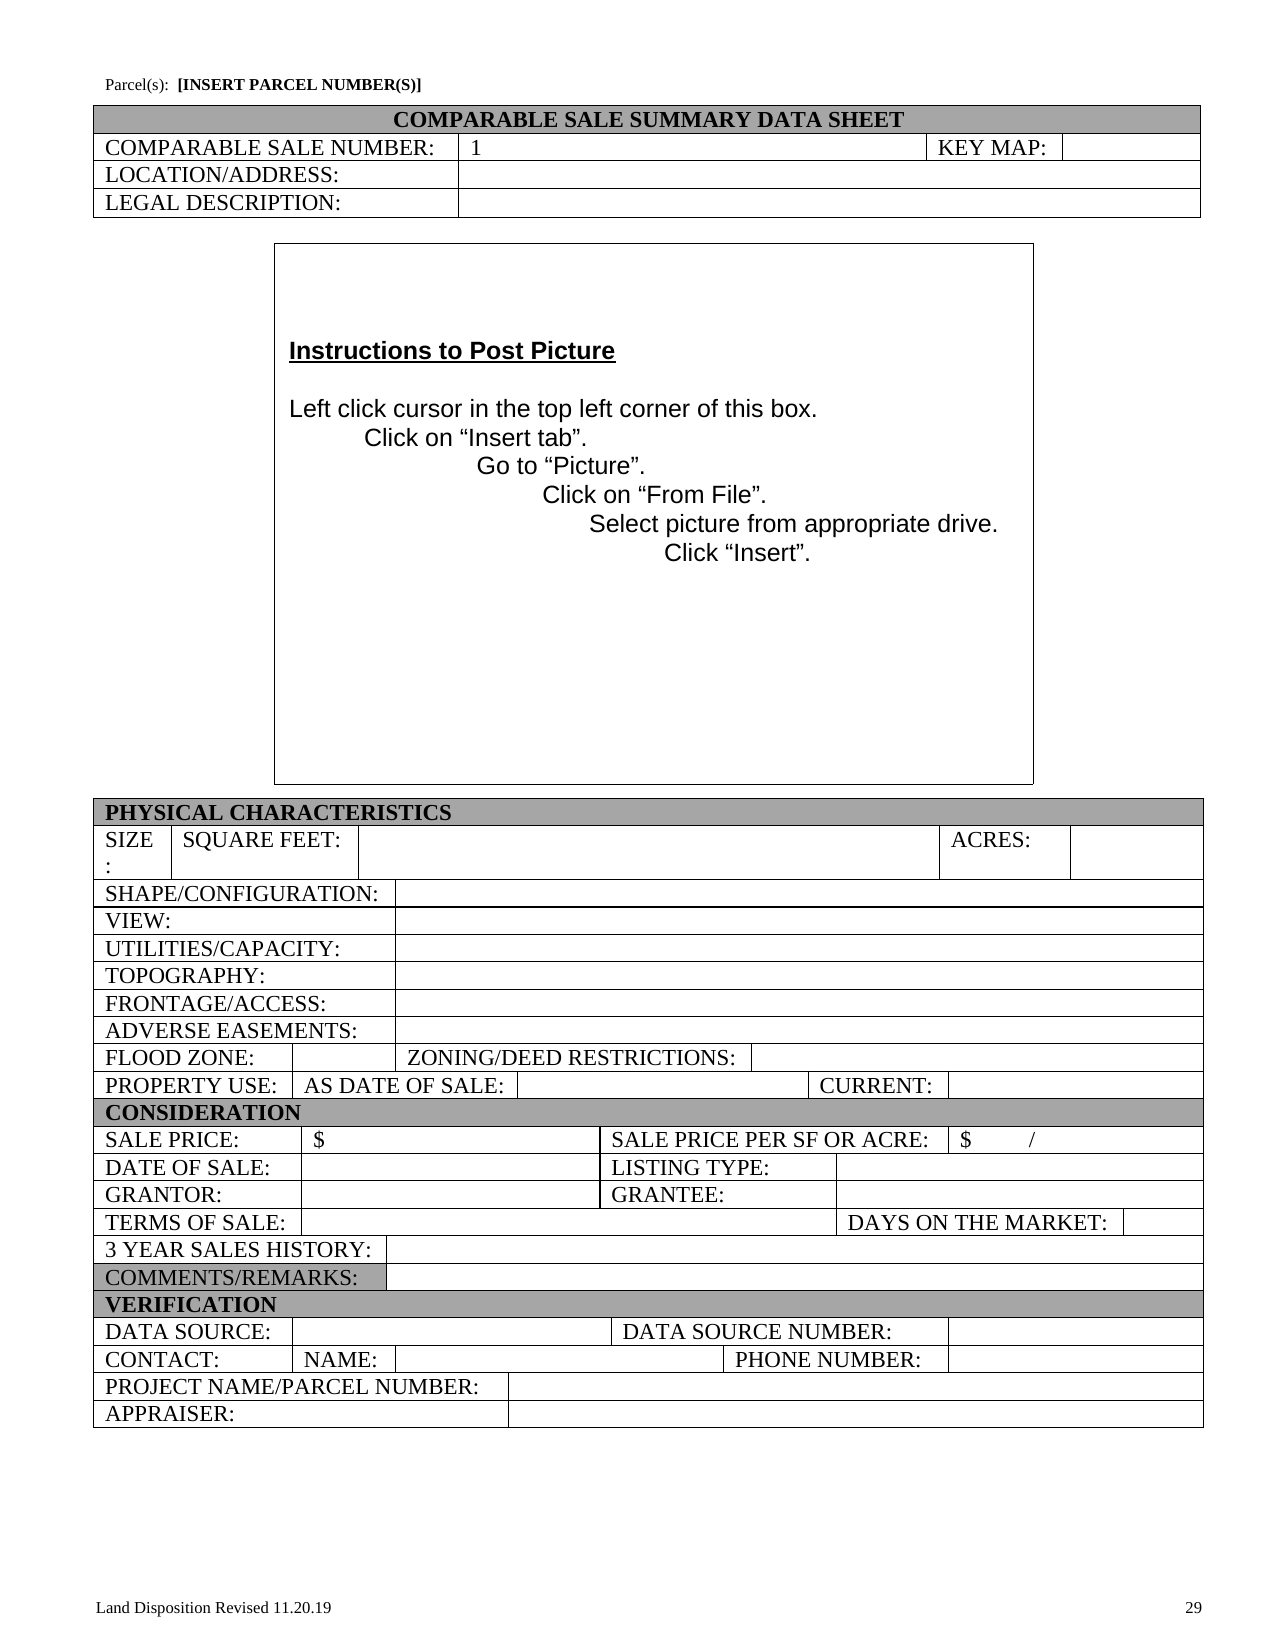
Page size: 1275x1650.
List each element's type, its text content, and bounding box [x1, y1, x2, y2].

table_cell DATE OF : [94, 1154, 301, 1180]
table_cell CONSIDERATION [94, 1099, 1203, 1126]
table_cell [518, 1072, 808, 1098]
table_cell PRICE PER SF OR : [601, 1127, 948, 1153]
table_cell [359, 826, 939, 879]
table_cell [396, 935, 1203, 961]
table_cell [396, 990, 1203, 1016]
table_cell GRANTOR: [94, 1181, 301, 1208]
table_cell APPRAISER: [94, 1401, 508, 1427]
table_cell [509, 1373, 1203, 1399]
table_cell TOPOGRAPHY: [94, 962, 395, 988]
table_cell CURRENT: [809, 1072, 948, 1098]
table_cell [949, 1318, 1203, 1345]
table_cell SIZE: [94, 826, 171, 879]
table_cell [459, 189, 1200, 217]
table_cell FRONTAGE/ACCESS: [94, 990, 395, 1016]
table_cell [293, 1044, 395, 1071]
table_cell [509, 1401, 1203, 1427]
table_cell GRANTEE: [601, 1181, 836, 1208]
table_cell CONTACT: [94, 1346, 292, 1372]
table_cell [752, 1044, 1203, 1071]
table_cell FLOOD ZONE: [94, 1044, 292, 1071]
table_cell 3 YEAR SALES HISTORY: [94, 1236, 386, 1262]
table_cell AS DATE OF : [293, 1072, 517, 1098]
table_cell DAYS ON THE MARKET: [837, 1209, 1123, 1235]
table_header PHYSICAL CHARACTERISTICS [94, 799, 1203, 825]
table_cell TERMS OF : [94, 1209, 301, 1235]
table_cell [302, 1154, 599, 1180]
table_cell [387, 1236, 1203, 1262]
table_cell UTILITIES/CAPACITY: [94, 935, 395, 961]
table_header COMPARABLE SUMMARY DATA SHEET [94, 106, 1200, 133]
table_cell 1 [459, 134, 926, 160]
table_cell [396, 1017, 1203, 1043]
table_cell ADVERSE EASEMENTS: [94, 1017, 395, 1043]
table_cell [949, 1072, 1203, 1098]
table_cell PROJECT NAME/PARCEL NUMBER: [94, 1373, 508, 1399]
table_cell NAME: [293, 1346, 395, 1372]
table_cell [396, 908, 1203, 934]
table_cell [396, 880, 1203, 906]
table_cell LISTING TYPE: [601, 1154, 836, 1180]
table_cell [396, 1346, 723, 1372]
table_cell SQUARE FEET: [172, 826, 358, 879]
table_cell $ [302, 1127, 599, 1153]
table_cell [302, 1181, 599, 1208]
table_cell [837, 1154, 1203, 1180]
table_cell SHAPE/CONFIGURATION: [94, 880, 395, 906]
table_cell [1071, 826, 1203, 879]
table_cell PRICE: [94, 1127, 301, 1153]
table_cell COMPARABLE NUMBER: [94, 134, 458, 160]
table_cell LOCATION/ADDRESS: [94, 161, 458, 188]
table_cell KEY MAP: [927, 134, 1062, 160]
table_cell [293, 1318, 611, 1345]
table_cell PHONE NUMBER: [724, 1346, 948, 1372]
table_cell PROPERTY USE: [94, 1072, 292, 1098]
table_cell ZONING/DEED RESTRICTIONS: [396, 1044, 751, 1071]
table_cell VIEW: [94, 908, 395, 934]
table_cell DATA SOURCE NUMBER: [612, 1318, 948, 1345]
table_cell ACRES: [940, 826, 1070, 879]
table_cell [396, 962, 1203, 988]
table_cell [837, 1181, 1203, 1208]
table_cell [459, 161, 1200, 188]
table_cell COMMENTS/REMARKS: [94, 1264, 386, 1290]
table_cell [1124, 1209, 1203, 1235]
table_cell [1063, 134, 1200, 160]
table_cell VERIFICATION [94, 1291, 1203, 1317]
table_cell [387, 1264, 1203, 1290]
table_cell [302, 1209, 836, 1235]
table_cell LEGAL DESCRIPTION: [94, 189, 458, 217]
table_cell [949, 1346, 1203, 1372]
table_cell DATA SOURCE: [94, 1318, 292, 1345]
table_cell $ / [949, 1127, 1203, 1153]
